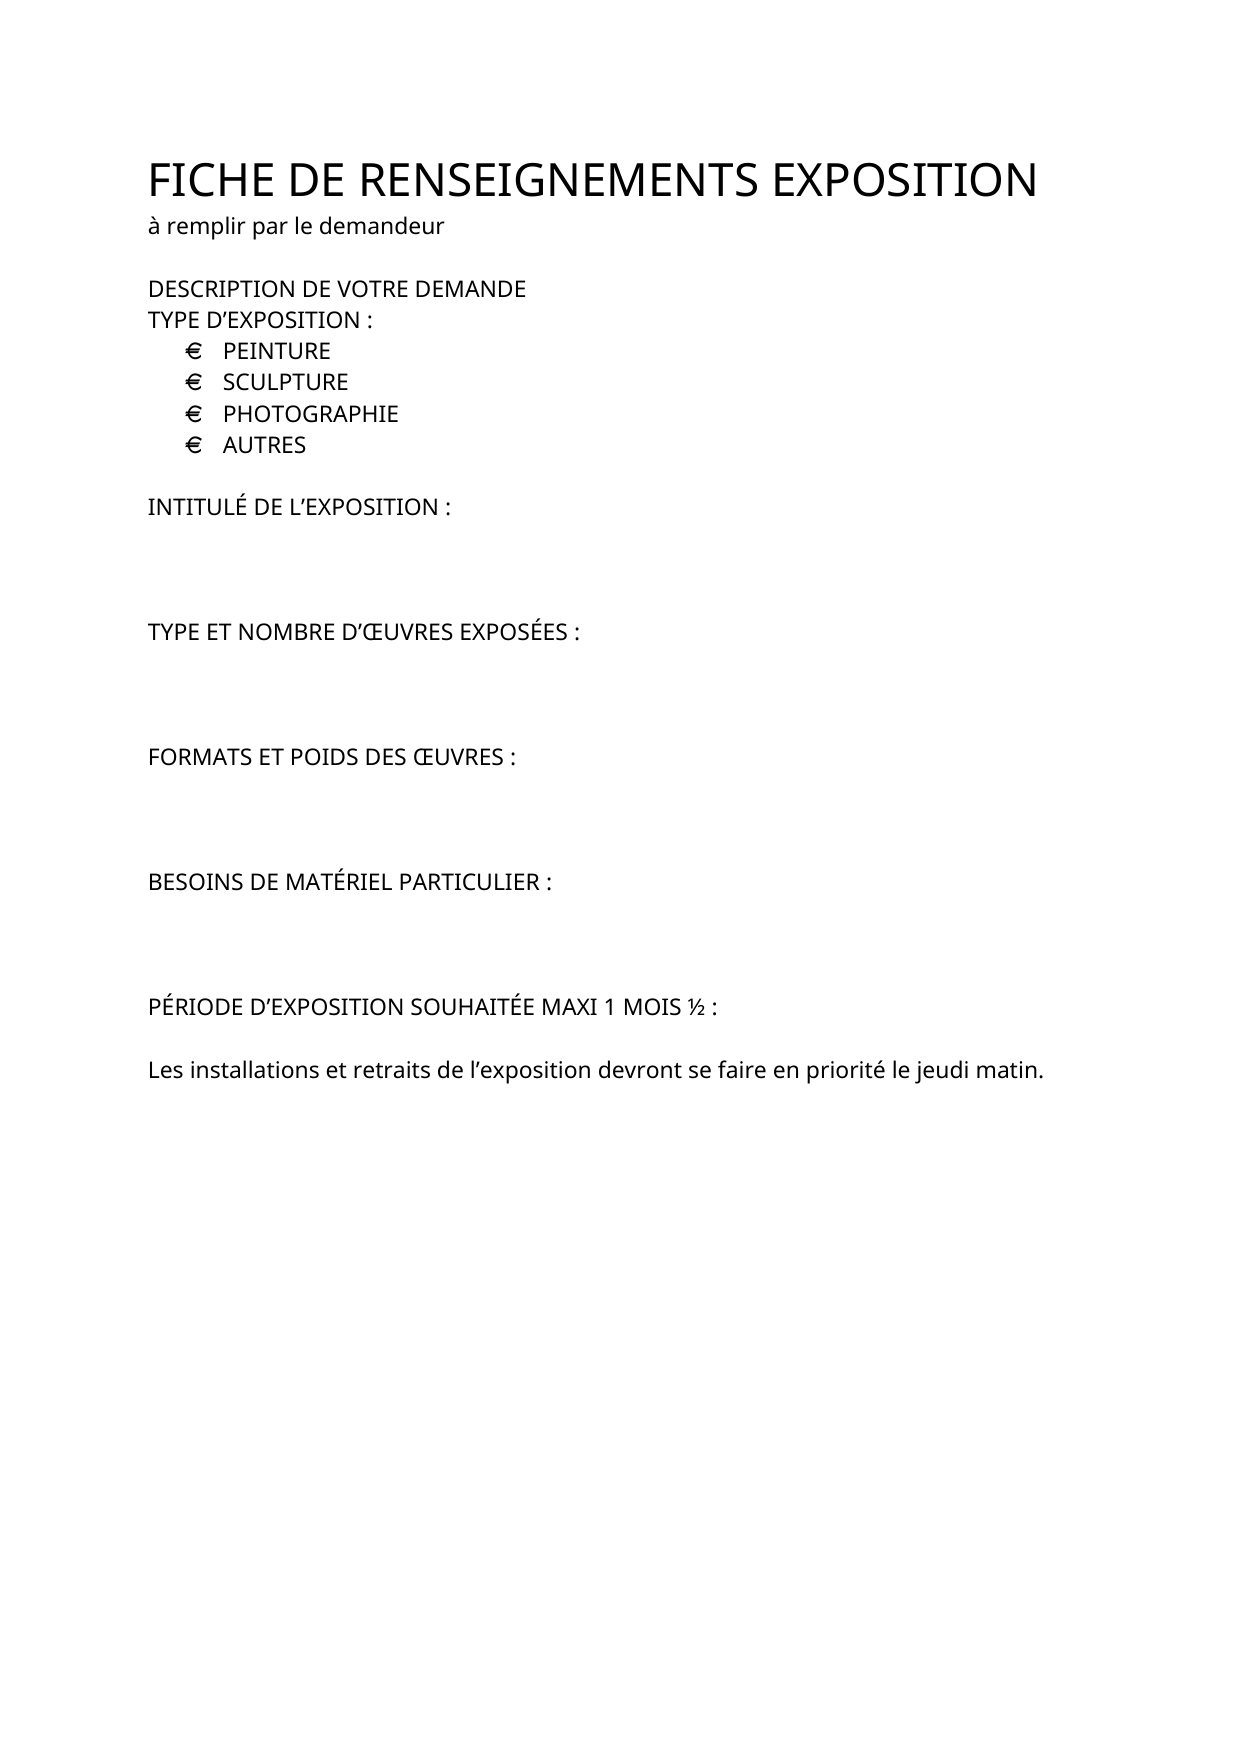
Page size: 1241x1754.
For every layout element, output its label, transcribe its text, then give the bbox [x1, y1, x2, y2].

text à remplir par le demandeur [148, 210, 1093, 241]
text PÉRIODE D’EXPOSITION SOUHAITÉE MAXI 1 MOIS ½ : [148, 991, 1093, 1022]
text INTITULÉ DE L’EXPOSITION : [148, 491, 1093, 522]
text DESCRIPTION DE VOTRE DEMANDE [148, 272, 1093, 304]
text TYPE D’EXPOSITION : [148, 304, 1093, 335]
list SCULPTURE [185, 366, 1093, 397]
text FORMATS ET POIDS DES ŒUVRES : [148, 741, 1093, 772]
text TYPE ET NOMBRE D’ŒUVRES EXPOSÉES : [148, 616, 1093, 647]
text FICHE DE RENSEIGNEMENTS EXPOSITION [148, 148, 1093, 210]
list AUTRES [185, 429, 1093, 460]
text Les installations et retraits de l’exposition devront se faire en priorité le jeudi matin. [148, 1054, 1093, 1085]
text BESOINS DE MATÉRIEL PARTICULIER : [148, 866, 1093, 897]
list PEINTURE [185, 335, 1093, 366]
list PHOTOGRAPHIE [185, 397, 1093, 429]
